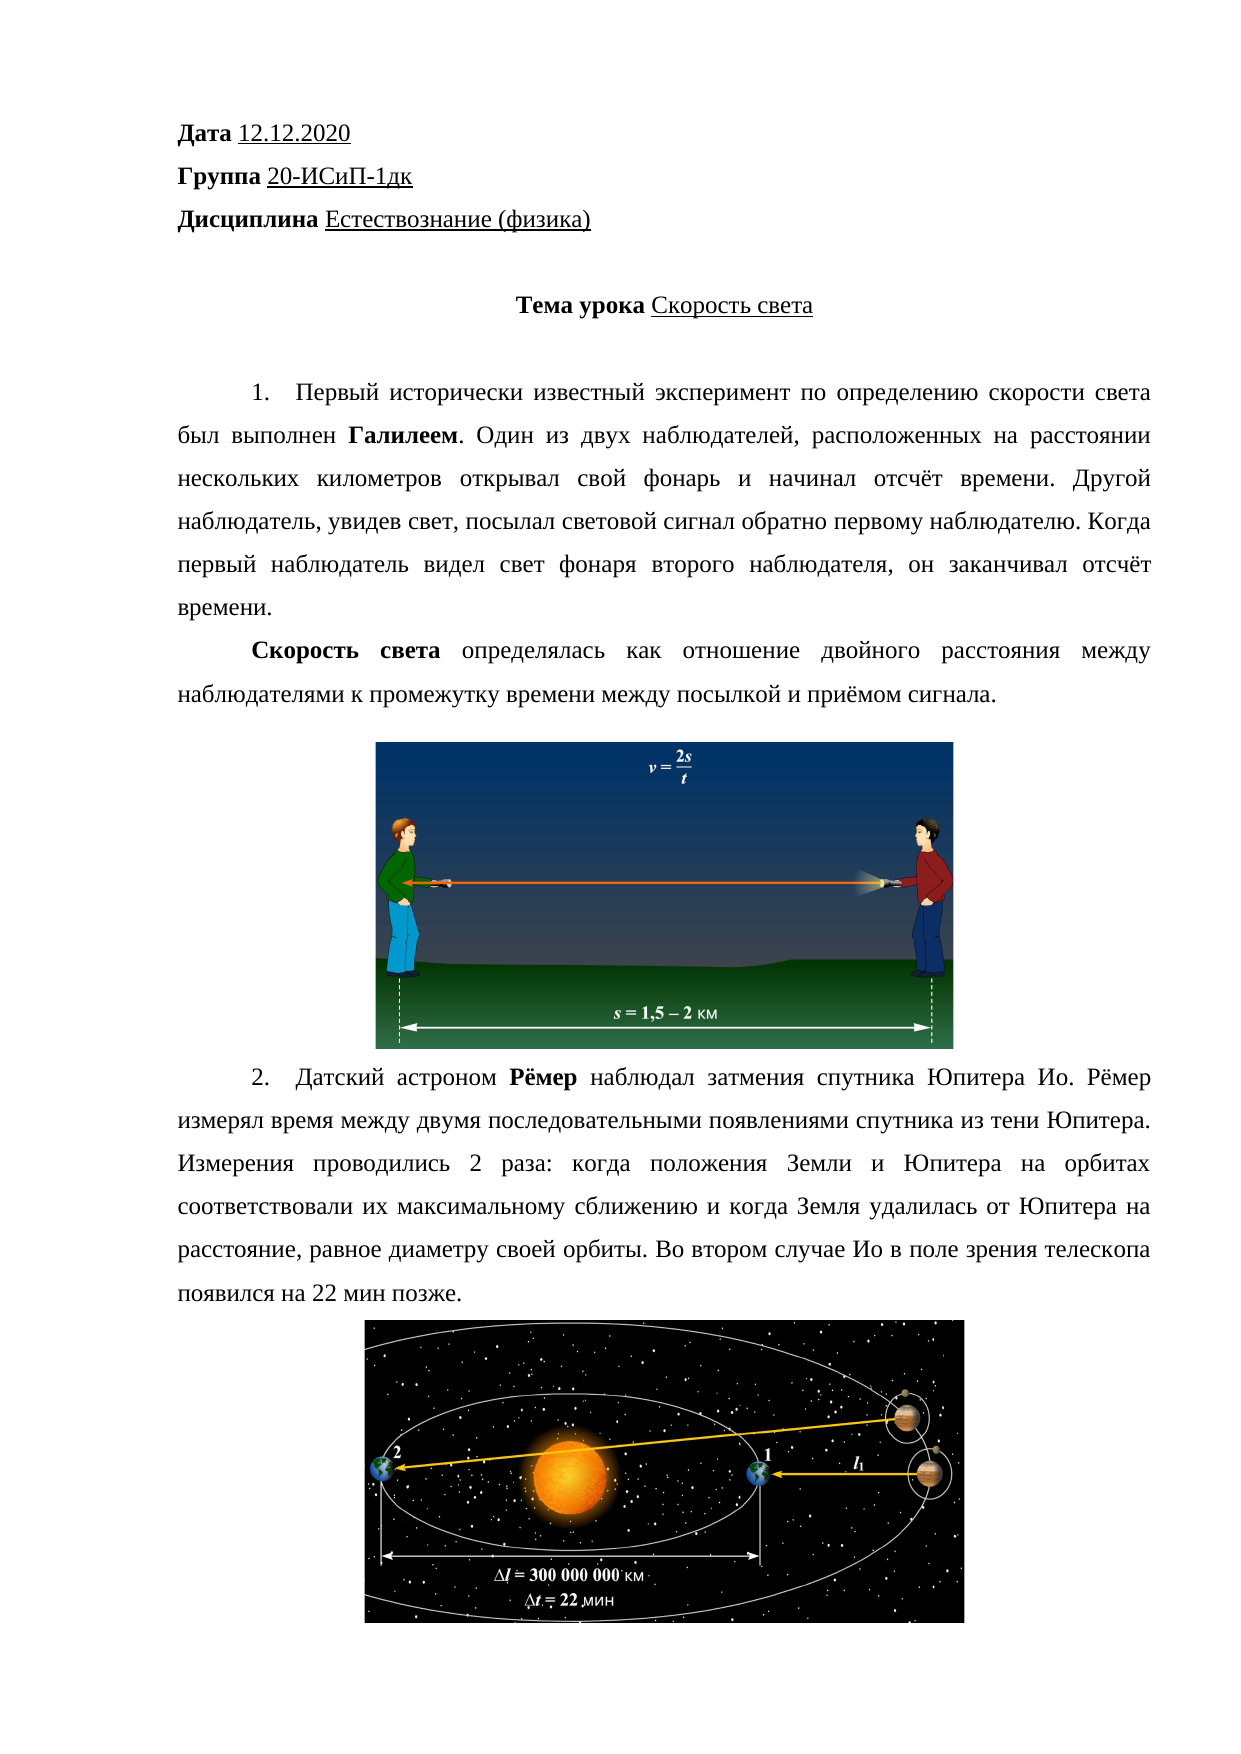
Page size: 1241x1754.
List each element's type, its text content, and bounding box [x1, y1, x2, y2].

text Тема урока Скорость света [177, 291, 1152, 319]
text Группа 20-ИСиП-1дк [177, 161, 1152, 190]
picture [364, 1320, 965, 1623]
picture [375, 742, 954, 1049]
list Датский астроном Рёмер наблюдал затмения спутника Юпитера Ио. Рёмер измерял время между двумя последовательными появлениями спутника из тени Юпитера. Измерения проводились 2 раза: когда положения Земли и Юпитера на орбитах соответствовали их максимальному сближению и когда Земля удалилась от Юпитера на расстояние, равное диаметру своей орбиты. Во втором случае Ио в поле зрения телескопа появился на 22 мин позже. [177, 1062, 1152, 1306]
text Дата 12.12.2020 [177, 118, 1152, 147]
text Дисциплина Естествознание (физика) [177, 204, 1152, 233]
text Скорость света определялась как отношение двойного расстояния между наблюдателями к промежутку времени между посылкой и приёмом сигнала. [177, 636, 1152, 707]
list Первый исторически известный эксперимент по определению скорости света был выполнен Галилеем. Один из двух наблюдателей, расположенных на расстоянии нескольких километров открывал свой фонарь и начинал отсчёт времени. Другой наблюдатель, увидев свет, посылал световой сигнал обратно первому наблюдателю. Когда первый наблюдатель видел свет фонаря второго наблюдателя, он заканчивал отсчёт времени. [177, 377, 1152, 621]
